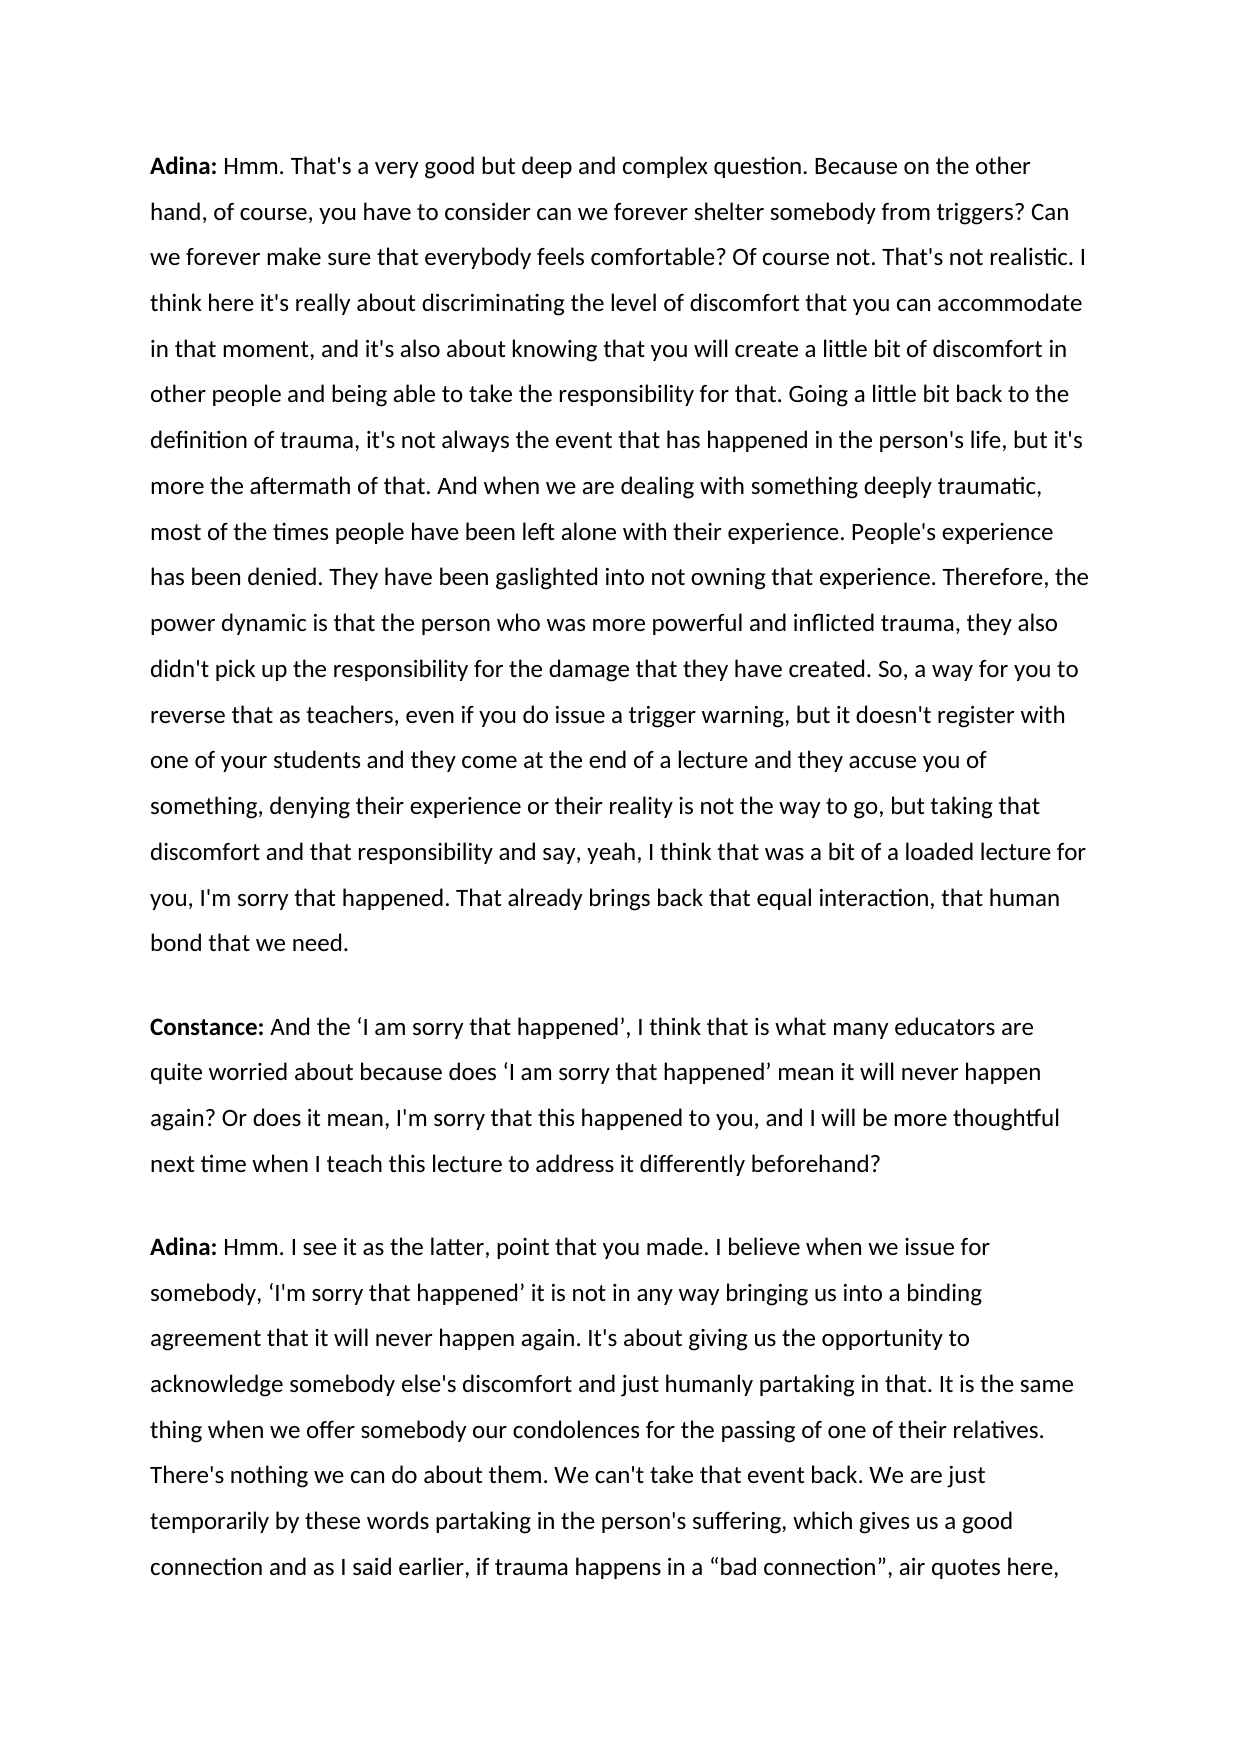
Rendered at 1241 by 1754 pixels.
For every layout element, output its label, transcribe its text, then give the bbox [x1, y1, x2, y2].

text Constance: And the ‘I am sorry that happened’, I think that is what many educators are quite worried about because does ‘I am sorry that happened’ mean it will never happen again? Or does it mean, I'm sorry that this happened to you, and I will be more thoughtful next time when I teach this lecture to address it differently beforehand? [150, 1011, 1090, 1178]
text Adina: Hmm. That's a very good but deep and complex question. Because on the other hand, of course, you have to consider can we forever shelter somebody from triggers? Can we forever make sure that everybody feels comfortable? Of course not. That's not realistic. I think here it's really about discriminating the level of discomfort that you can accommodate in that moment, and it's also about knowing that you will create a little bit of discomfort in other people and being able to take the responsibility for that. Going a little bit back to the definition of trauma, it's not always the event that has happened in the person's life, but it's more the aftermath of that. And when we are dealing with something deeply traumatic, most of the times people have been left alone with their experience. People's experience has been denied. They have been gaslighted into not owning that experience. Therefore, the power dynamic is that the person who was more powerful and inflicted trauma, they also didn't pick up the responsibility for the damage that they have created. So, a way for you to reverse that as teachers, even if you do issue a trigger warning, but it doesn't register with one of your students and they come at the end of a lecture and they accuse you of something, denying their experience or their reality is not the way to go, but taking that discomfort and that responsibility and say, yeah, I think that was a bit of a loaded lecture for you, I'm sorry that happened. That already brings back that equal interaction, that human bond that we need. [150, 150, 1090, 958]
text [150, 1231, 1090, 1582]
